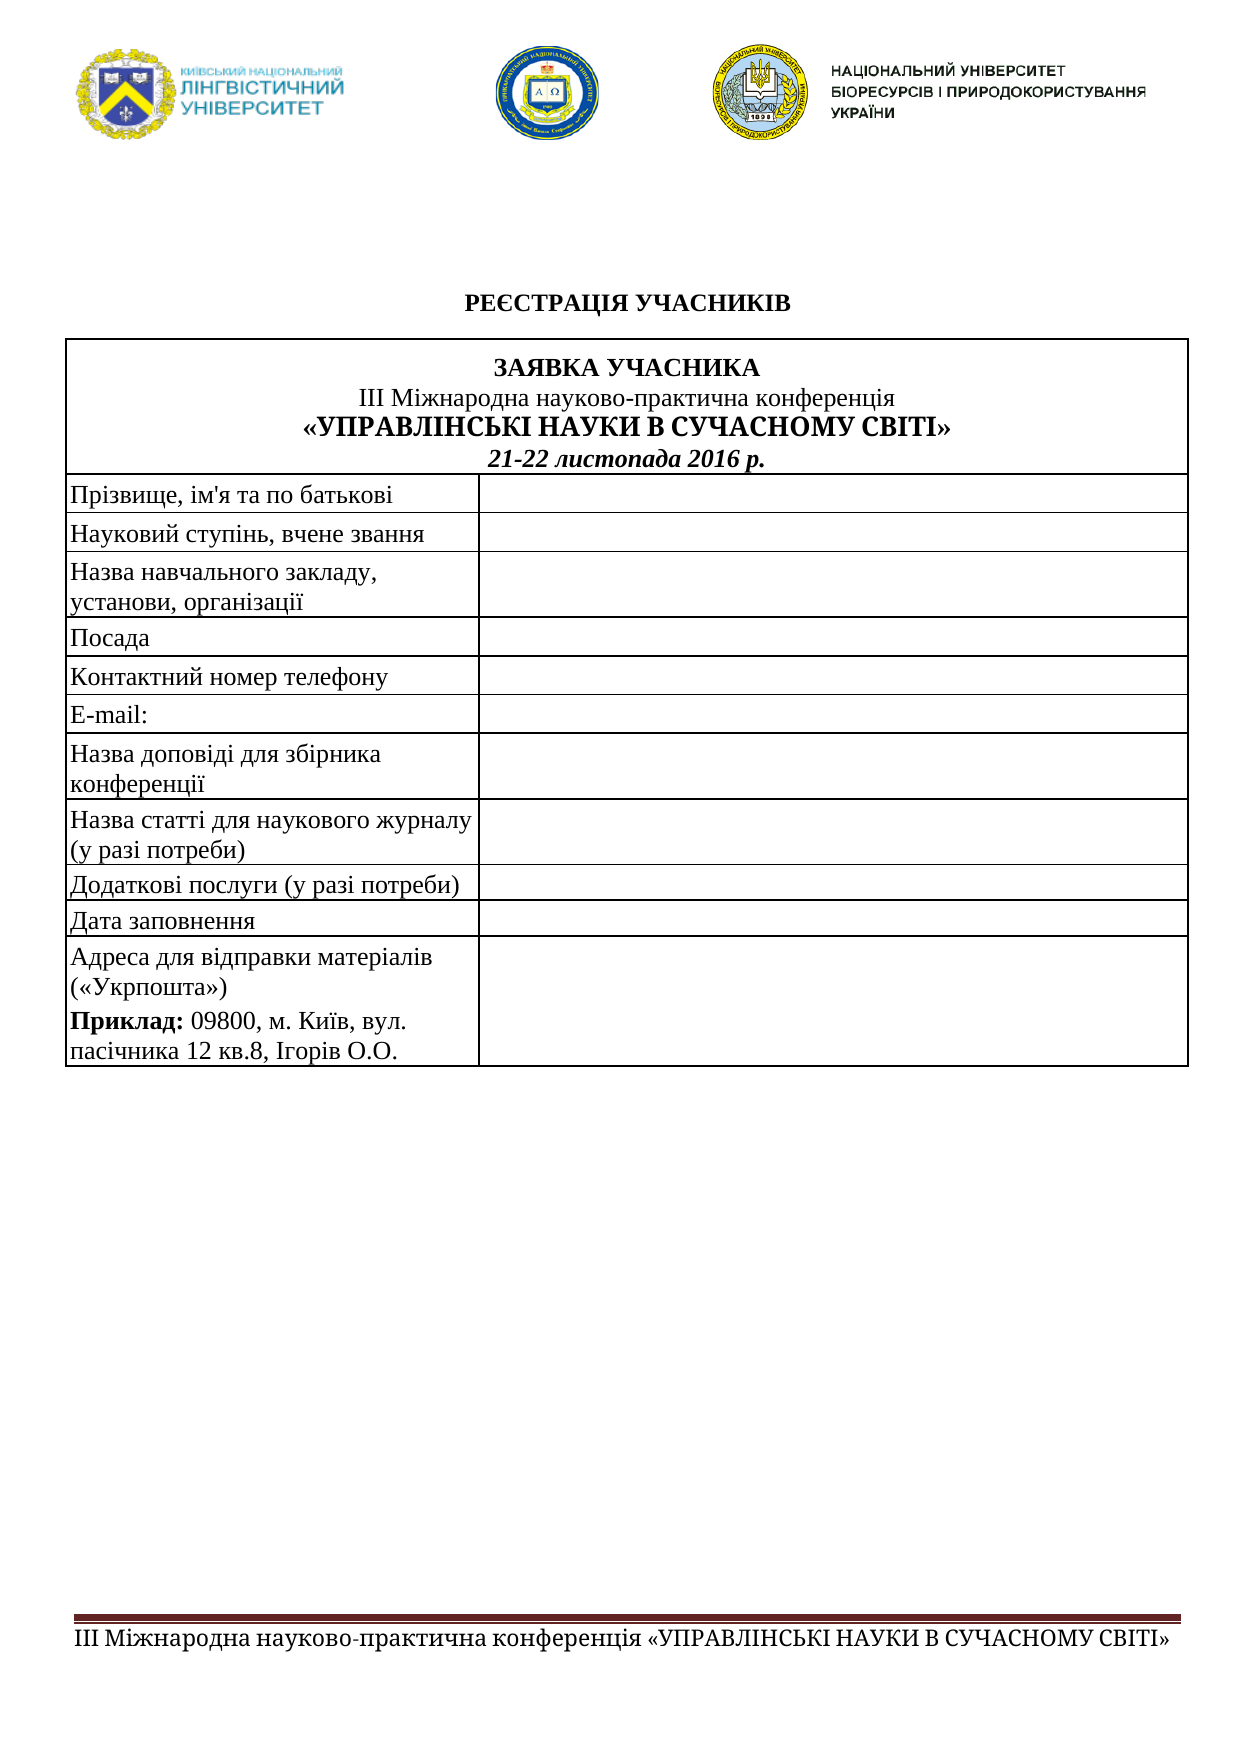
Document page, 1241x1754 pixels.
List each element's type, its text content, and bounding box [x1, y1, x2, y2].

picture [712, 44, 1146, 140]
table_cell [480, 513, 1187, 551]
table_header ЗАЯВКА УЧАСНИКА ІІІ Міжнародна науково-практична конференція «УПРАВЛІНСЬКІ НАУКИ В СУЧАСНОМУ СВІТІ» 21-22 листопада 2016 р. [67, 340, 1187, 473]
table_cell Прізвище, ім'я та по батькові [67, 475, 478, 512]
table_cell Дата заповнення [67, 901, 478, 935]
table_cell [480, 800, 1187, 864]
table_cell [480, 695, 1187, 732]
table_cell Назва статті для наукового журналу (у разі потреби) [67, 800, 478, 864]
table_cell Назва навчального закладу, установи, організації [67, 552, 478, 616]
table_cell Контактний номер телефону [67, 657, 478, 693]
text РЕЄСТРАЦІЯ УЧАСНИКІВ [74, 288, 1181, 317]
table_cell [480, 475, 1187, 512]
table_cell [480, 618, 1187, 655]
table_cell Назва доповіді для збірника конференції [67, 734, 478, 798]
table_cell Науковий ступінь, вчене звання [67, 513, 478, 551]
table_cell [480, 552, 1187, 616]
table_cell [480, 657, 1187, 693]
picture [73, 49, 346, 140]
table_cell [480, 734, 1187, 798]
table_cell Додаткові послуги (у разі потреби) [67, 865, 478, 899]
table_cell [480, 901, 1187, 935]
table_cell [480, 937, 1187, 1065]
table_cell Посада [67, 618, 478, 655]
picture [495, 46, 599, 140]
table_cell Е-mаіl: [67, 695, 478, 732]
table_cell [480, 865, 1187, 899]
table_cell Адреса для відправки матеріалів («Укрпошта») Приклад: 09800, м. Київ, вул. пасічника 12 кв.8, Ігорів О.О. [67, 937, 478, 1065]
